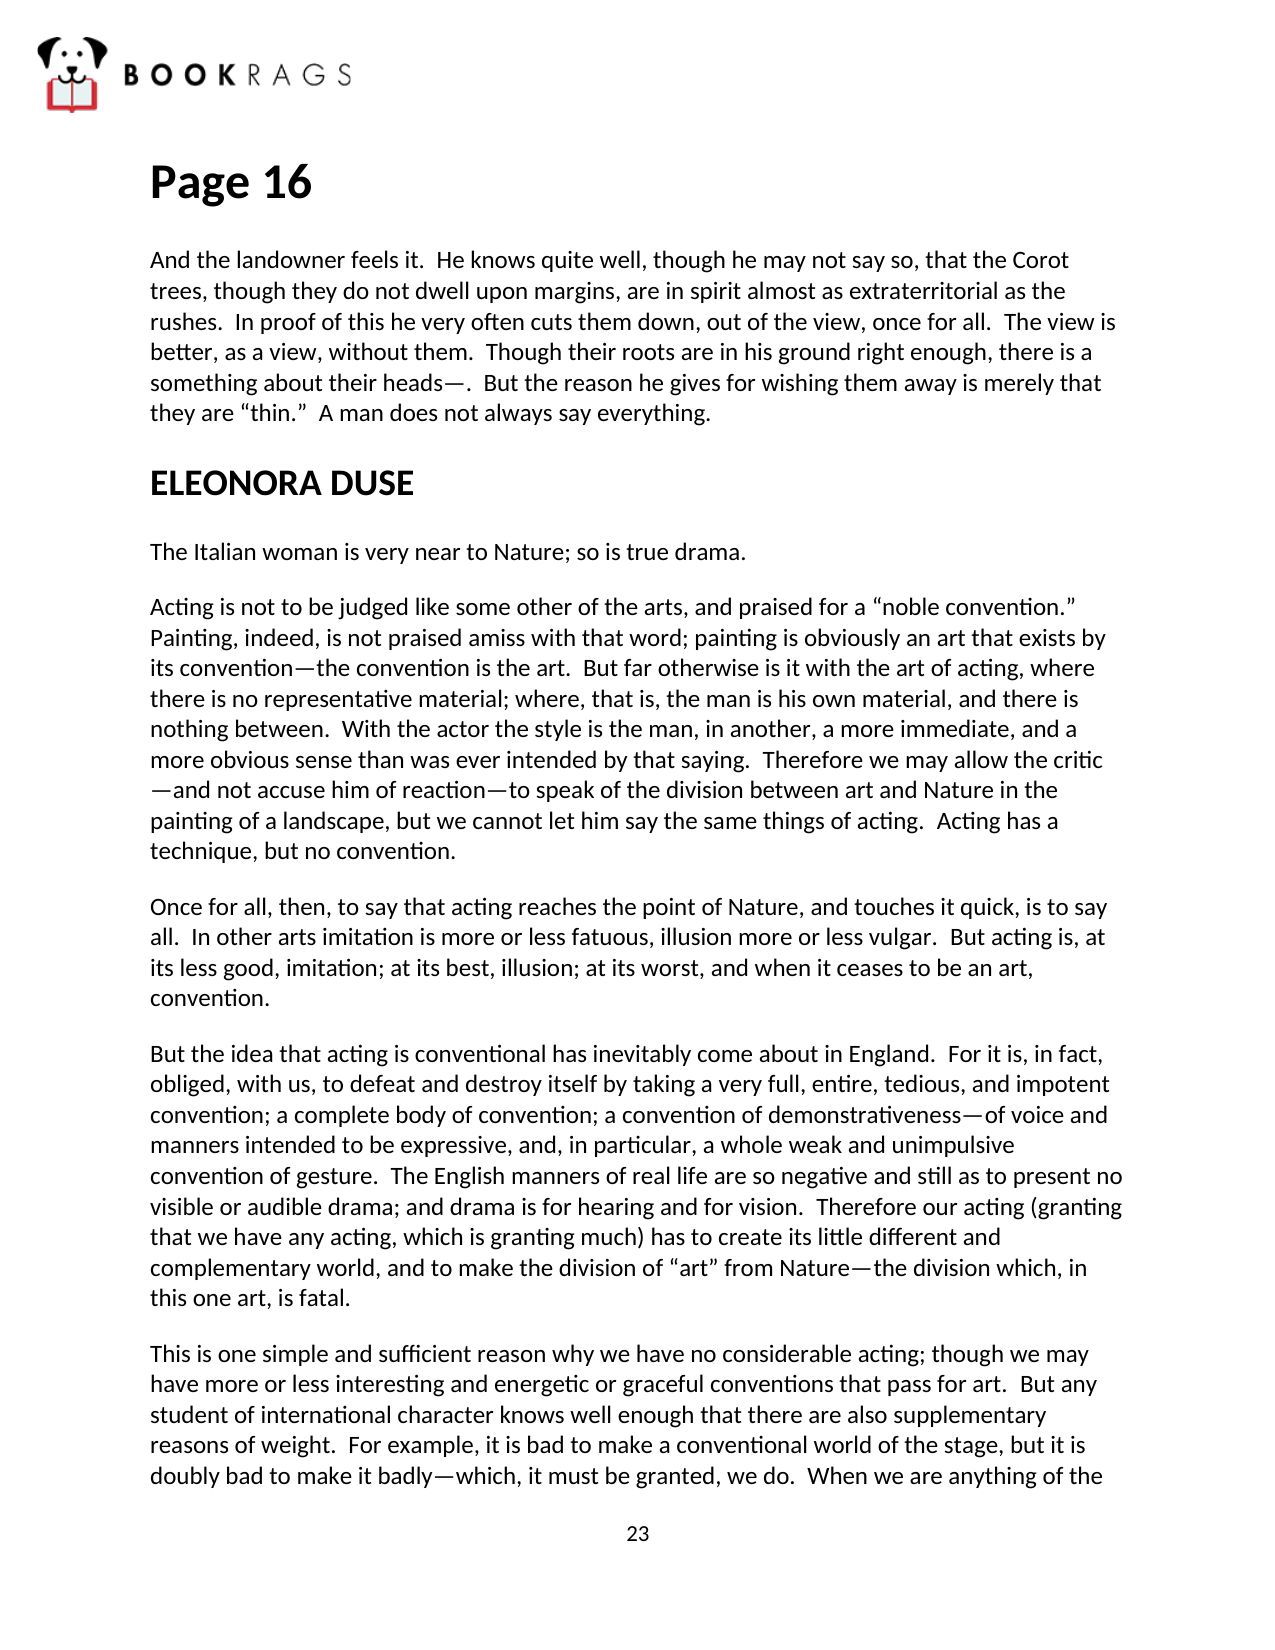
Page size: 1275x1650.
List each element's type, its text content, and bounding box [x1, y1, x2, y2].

text ELEONORA DUSE [150, 459, 1125, 505]
text Acting is not to be judged like some other of the arts, and praised for a “noble convention.” Painting, indeed, is not praised amiss with that word; painting is obviously an art that exists by its convention—­the convention is the art. But far otherwise is it with the art of acting, where there is no representative material; where, that is, the man is his own material, and there is nothing between. With the actor the style is the man, in another, a more immediate, and a more obvious sense than was ever intended by that saying. Therefore we may allow the critic—­and not accuse him of reaction—­to speak of the division between art and Nature in the painting of a landscape, but we cannot let him say the same things of acting. Acting has a technique, but no convention. [150, 591, 1125, 866]
text Page 16 [150, 150, 1125, 211]
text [150, 1338, 1125, 1490]
text But the idea that acting is conventional has inevitably come about in England. For it is, in fact, obliged, with us, to defeat and destroy itself by taking a very full, entire, tedious, and impotent convention; a complete body of convention; a convention of demonstrativeness—­of voice and manners intended to be expressive, and, in particular, a whole weak and unimpulsive convention of gesture. The English manners of real life are so negative and still as to present no visible or audible drama; and drama is for hearing and for vision. Therefore our acting (granting that we have any acting, which is granting much) has to create its little different and complementary world, and to make the division of “art” from Nature—­the division which, in this one art, is fatal. [150, 1038, 1125, 1313]
picture [37, 37, 351, 113]
text And the landowner feels it. He knows quite well, though he may not say so, that the Corot trees, though they do not dwell upon margins, are in spirit almost as extraterritorial as the rushes. In proof of this he very often cuts them down, out of the view, once for all. The view is better, as a view, without them. Though their roots are in his ground right enough, there is a something about their heads—. But the reason he gives for wishing them away is merely that they are “thin.” A man does not always say everything. [150, 244, 1125, 428]
text Once for all, then, to say that acting reaches the point of Nature, and touches it quick, is to say all. In other arts imitation is more or less fatuous, illusion more or less vulgar. But acting is, at its less good, imitation; at its best, illusion; at its worst, and when it ceases to be an art, convention. [150, 891, 1125, 1013]
text The Italian woman is very near to Nature; so is true drama. [150, 536, 1125, 566]
